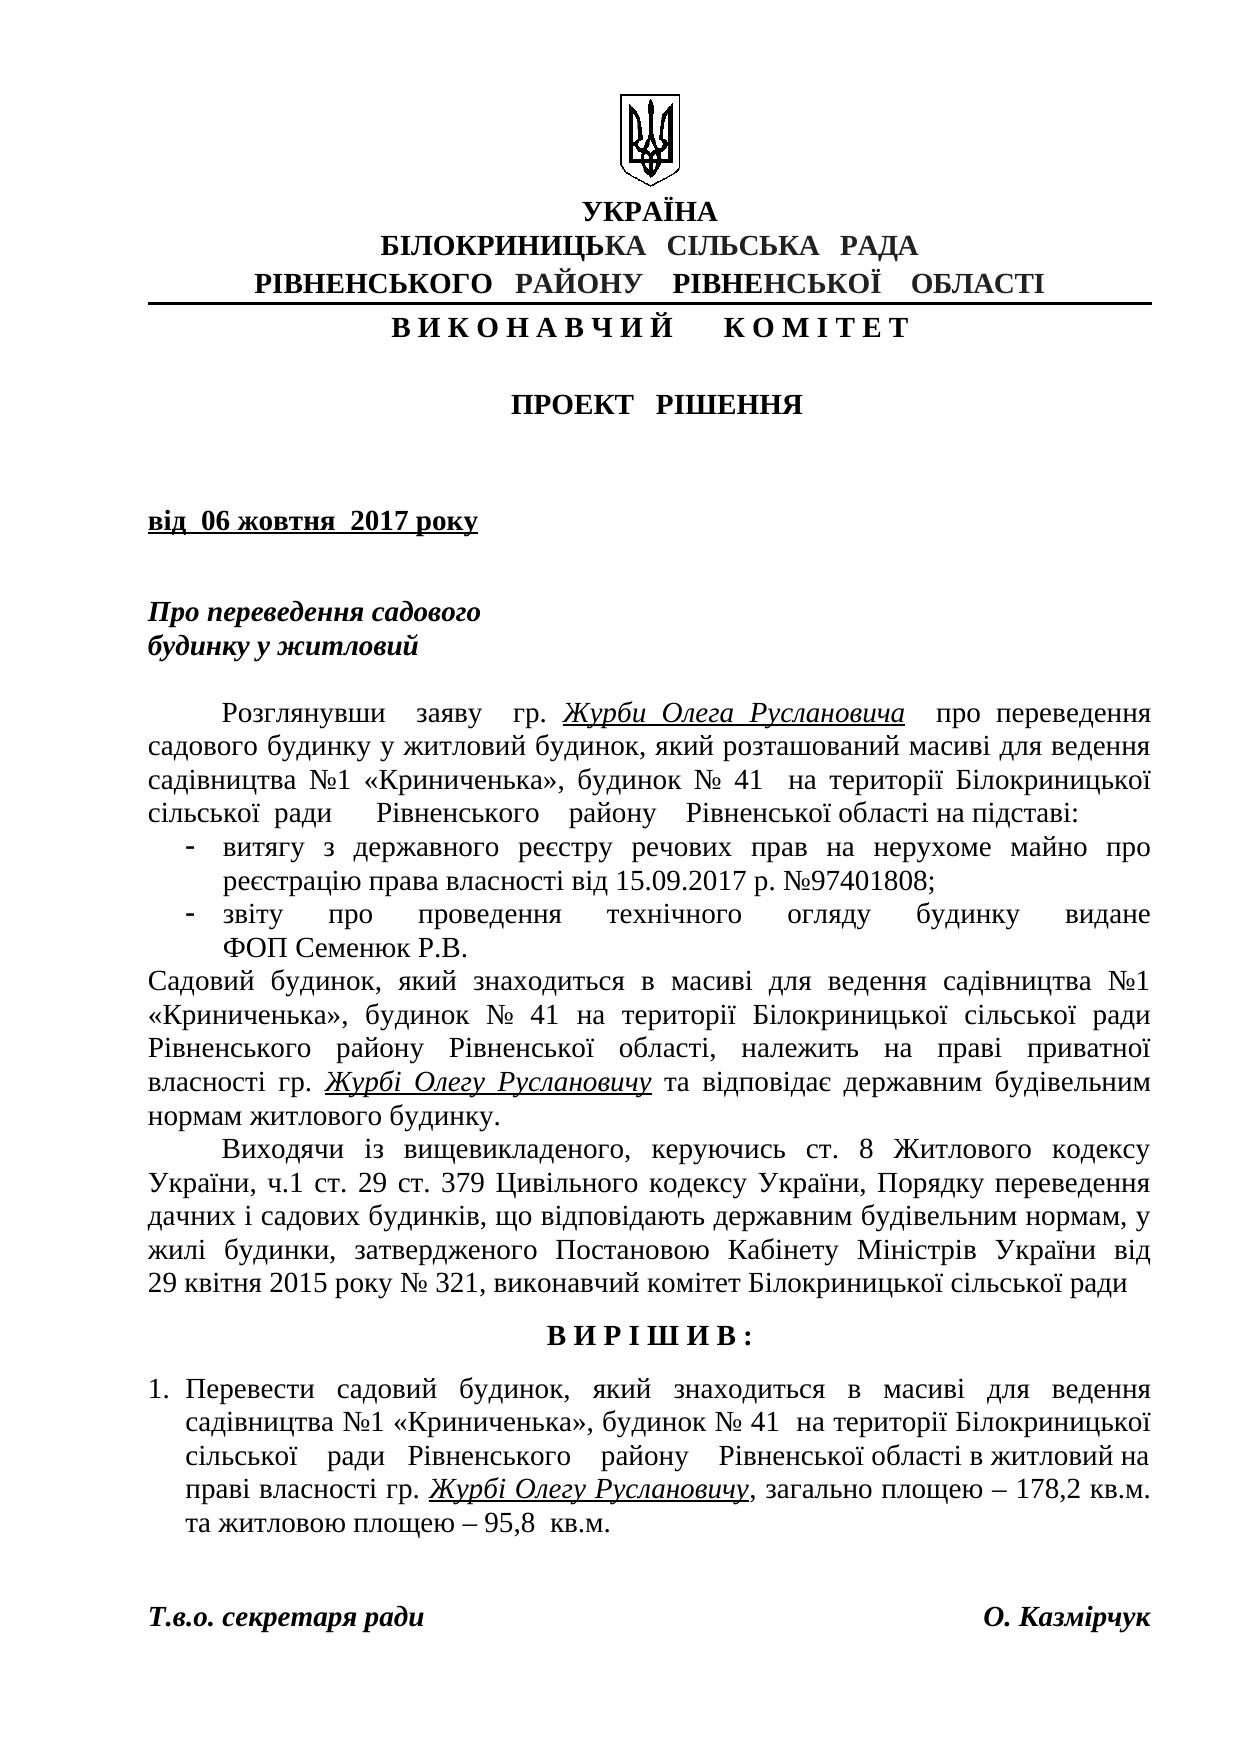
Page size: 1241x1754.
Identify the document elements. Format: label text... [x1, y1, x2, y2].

text Садовий будинок, який знаходиться в масиві для ведення садівництва №1 «Криниченька», будинок № 41 на території Білокриницької сільської ради Рівненського району Рівненської області, належить на праві приватної власності гр. Журбі Олегу Руслановичу та відповідає державним будівельним нормам житлового будинку. [148, 963, 1152, 1131]
text Розглянувши заяву гр. Журби Олега Руслановича про переведення садового будинку у житловий будинок, який розташований масиві для ведення садівництва №1 «Криниченька», будинок № 41 на території Білокриницької сільської ради Рівненського району Рівненської області на підставі: [148, 695, 1152, 829]
text Рівненського району Рівненської області [148, 267, 1152, 302]
text ПРОЕКТ РІШЕННЯ [148, 387, 1152, 421]
list Перевести садовий будинок, який знаходиться в масиві для ведення садівництва №1 «Криниченька», будинок № 41 на території Білокриницької сільської ради Рівненського району Рівненської області в житловий на праві власності гр. Журбі Олегу Руслановичу, загально площею – 178,2 кв.м. та житловою площею – 95,8 кв.м. [148, 1371, 1152, 1538]
list витягу з державного реєстру речових прав на нерухоме майно про реєстрацію права власності від 15.09.2017 р. №97401808; [185, 829, 1152, 896]
text В И К О Н А В Ч И Й К О М І Т Е Т [148, 310, 1152, 344]
text Білокриницька сільська рада [148, 228, 1152, 262]
list Виходячи із вищевикладеного, керуючись ст. 8 Житлового кодексу України, ч.1 ст. 29 ст. 379 Цивільного кодексу України, Порядку переведення дачних і садових будинків, що відповідають державним будівельним нормам, у жилі будинки, затвердженого Постановою Кабінету Міністрів України від 29 квітня 2015 року № 321, виконавчий комітет Білокриницької сільської ради [148, 1131, 1152, 1299]
text В И Р І Ш И В : [148, 1318, 1152, 1352]
text Про переведення садового [148, 594, 1152, 628]
text від 06 жовтня 2017 року [148, 503, 1152, 537]
list звіту про проведення технічного огляду будинку видане ФОП Семенюк Р.В. [185, 896, 1152, 963]
text будинку у житловий [148, 628, 1152, 661]
text Т.в.о. секретаря ради О. Казмірчук [148, 1599, 1152, 1633]
text УКРАЇНА [148, 194, 1152, 228]
